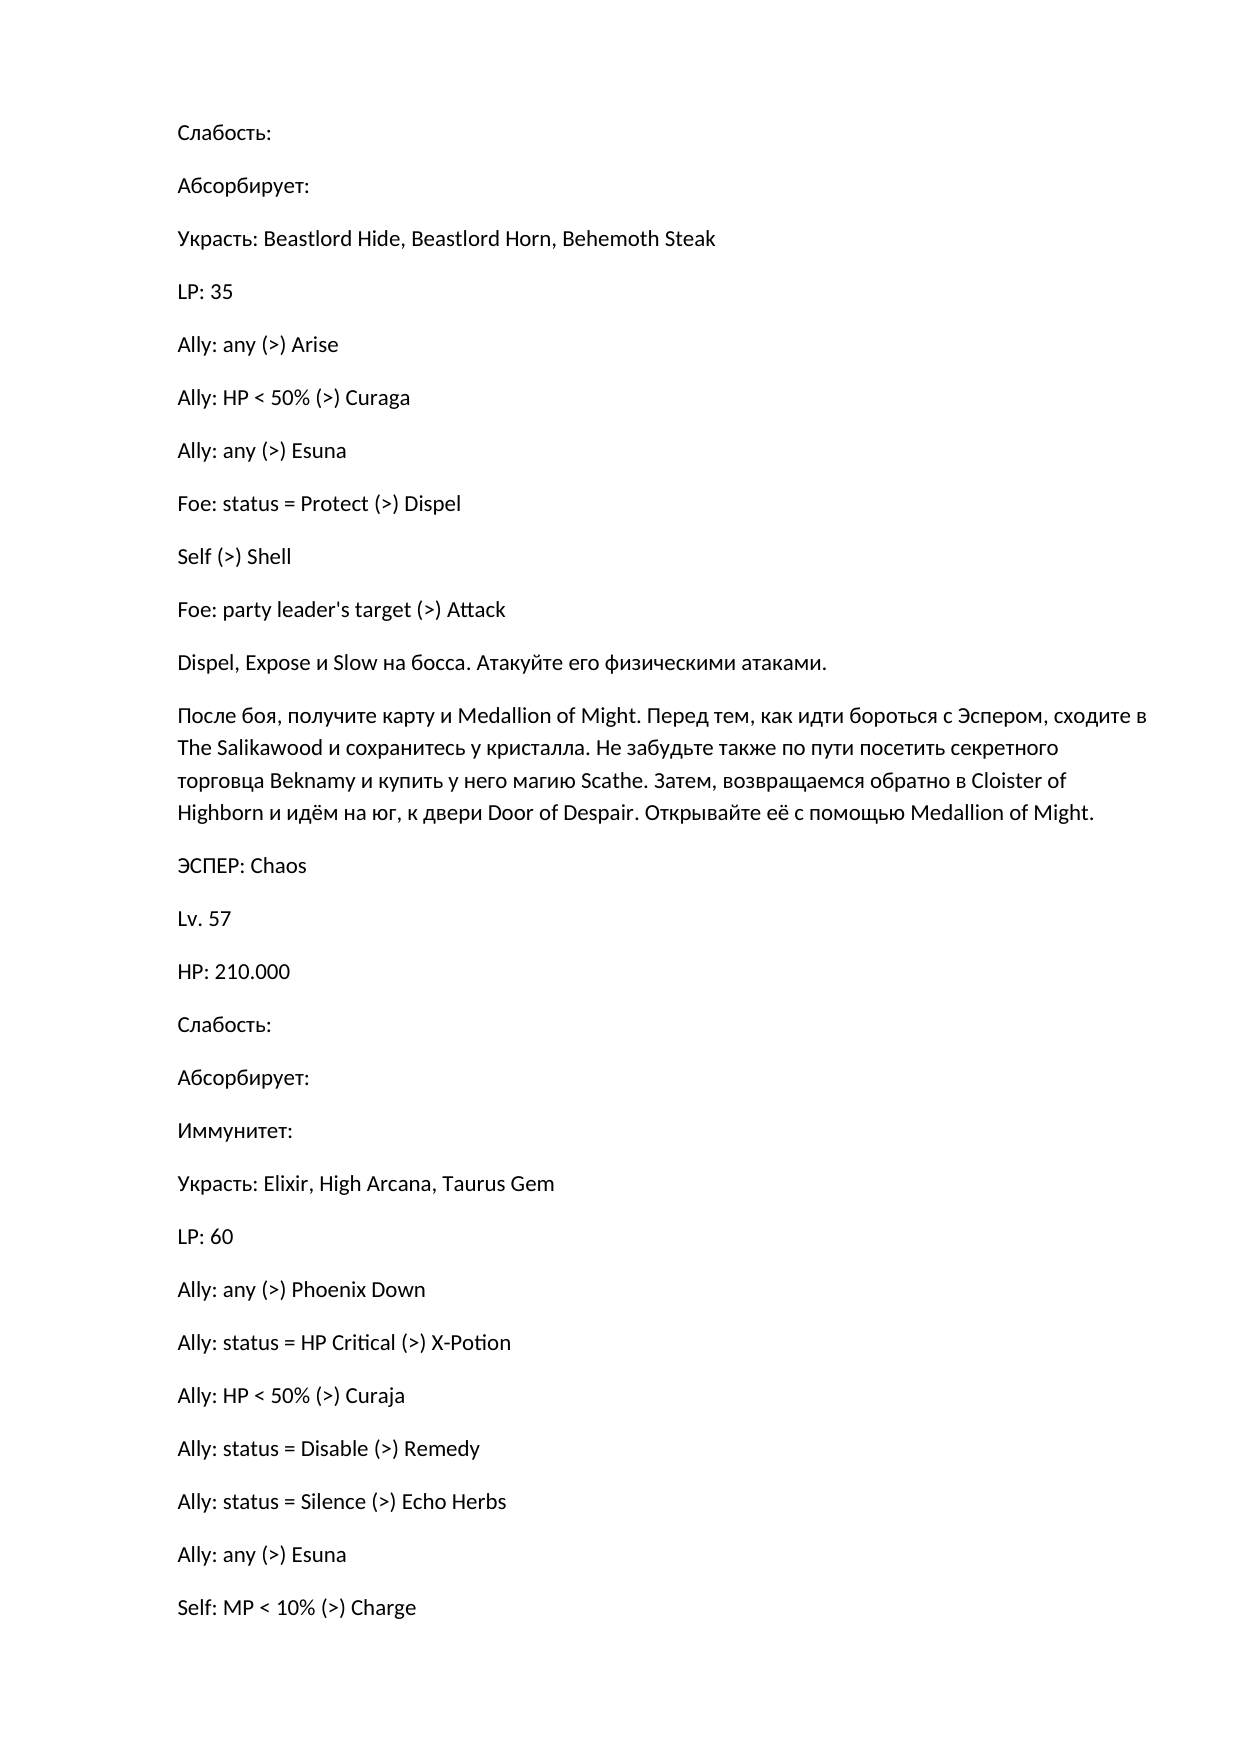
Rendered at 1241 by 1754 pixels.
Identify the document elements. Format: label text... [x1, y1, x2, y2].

text HP: 210.000 [177, 957, 1152, 985]
text LP: 60 [177, 1222, 1152, 1250]
text ЭСПЕР: Chaos [177, 851, 1152, 879]
text Ally: HP < 50% (>) Curaja [177, 1381, 1152, 1409]
text Ally: status = HP Critical (>) X-Potion [177, 1328, 1152, 1356]
text Ally: any (>) Arise [177, 330, 1152, 358]
text Слабость: [177, 1010, 1152, 1038]
text Dispel, Expose и Slow на босса. Атакуйте его физическими атаками. [177, 648, 1152, 676]
text Foe: party leader's target (>) Attack [177, 595, 1152, 623]
text Иммунитет: [177, 1116, 1152, 1144]
text LP: 35 [177, 277, 1152, 305]
text Lv. 57 [177, 904, 1152, 932]
text Self (>) Shell [177, 542, 1152, 570]
text Украсть: Beastlord Hide, Beastlord Horn, Behemoth Steak [177, 224, 1152, 252]
text После боя, получите карту и Medallion of Might. Перед тем, как идти бороться с Эспером, сходите в The Salikawood и сохранитесь у кристалла. Не забудьте также по пути посетить секретного торговца Beknamy и купить у него магию Scathe. Затем, возвращаемся обратно в Cloister of Highborn и идём на юг, к двери Door of Despair. Открывайте её с помощью Medallion of Might. [177, 701, 1152, 826]
text Ally: status = Silence (>) Echo Herbs [177, 1487, 1152, 1515]
text Ally: any (>) Esuna [177, 1540, 1152, 1568]
text Абсорбирует: [177, 1063, 1152, 1091]
text Слабость: [177, 118, 1152, 146]
text Ally: any (>) Esuna [177, 436, 1152, 464]
text Ally: any (>) Phoenix Down [177, 1275, 1152, 1303]
text Foe: status = Protect (>) Dispel [177, 489, 1152, 517]
text Self: MP < 10% (>) Charge [177, 1593, 1152, 1621]
text Абсорбирует: [177, 171, 1152, 199]
text Ally: status = Disable (>) Remedy [177, 1434, 1152, 1462]
text Украсть: Elixir, High Arcana, Taurus Gem [177, 1169, 1152, 1197]
text Ally: HP < 50% (>) Curaga [177, 383, 1152, 411]
